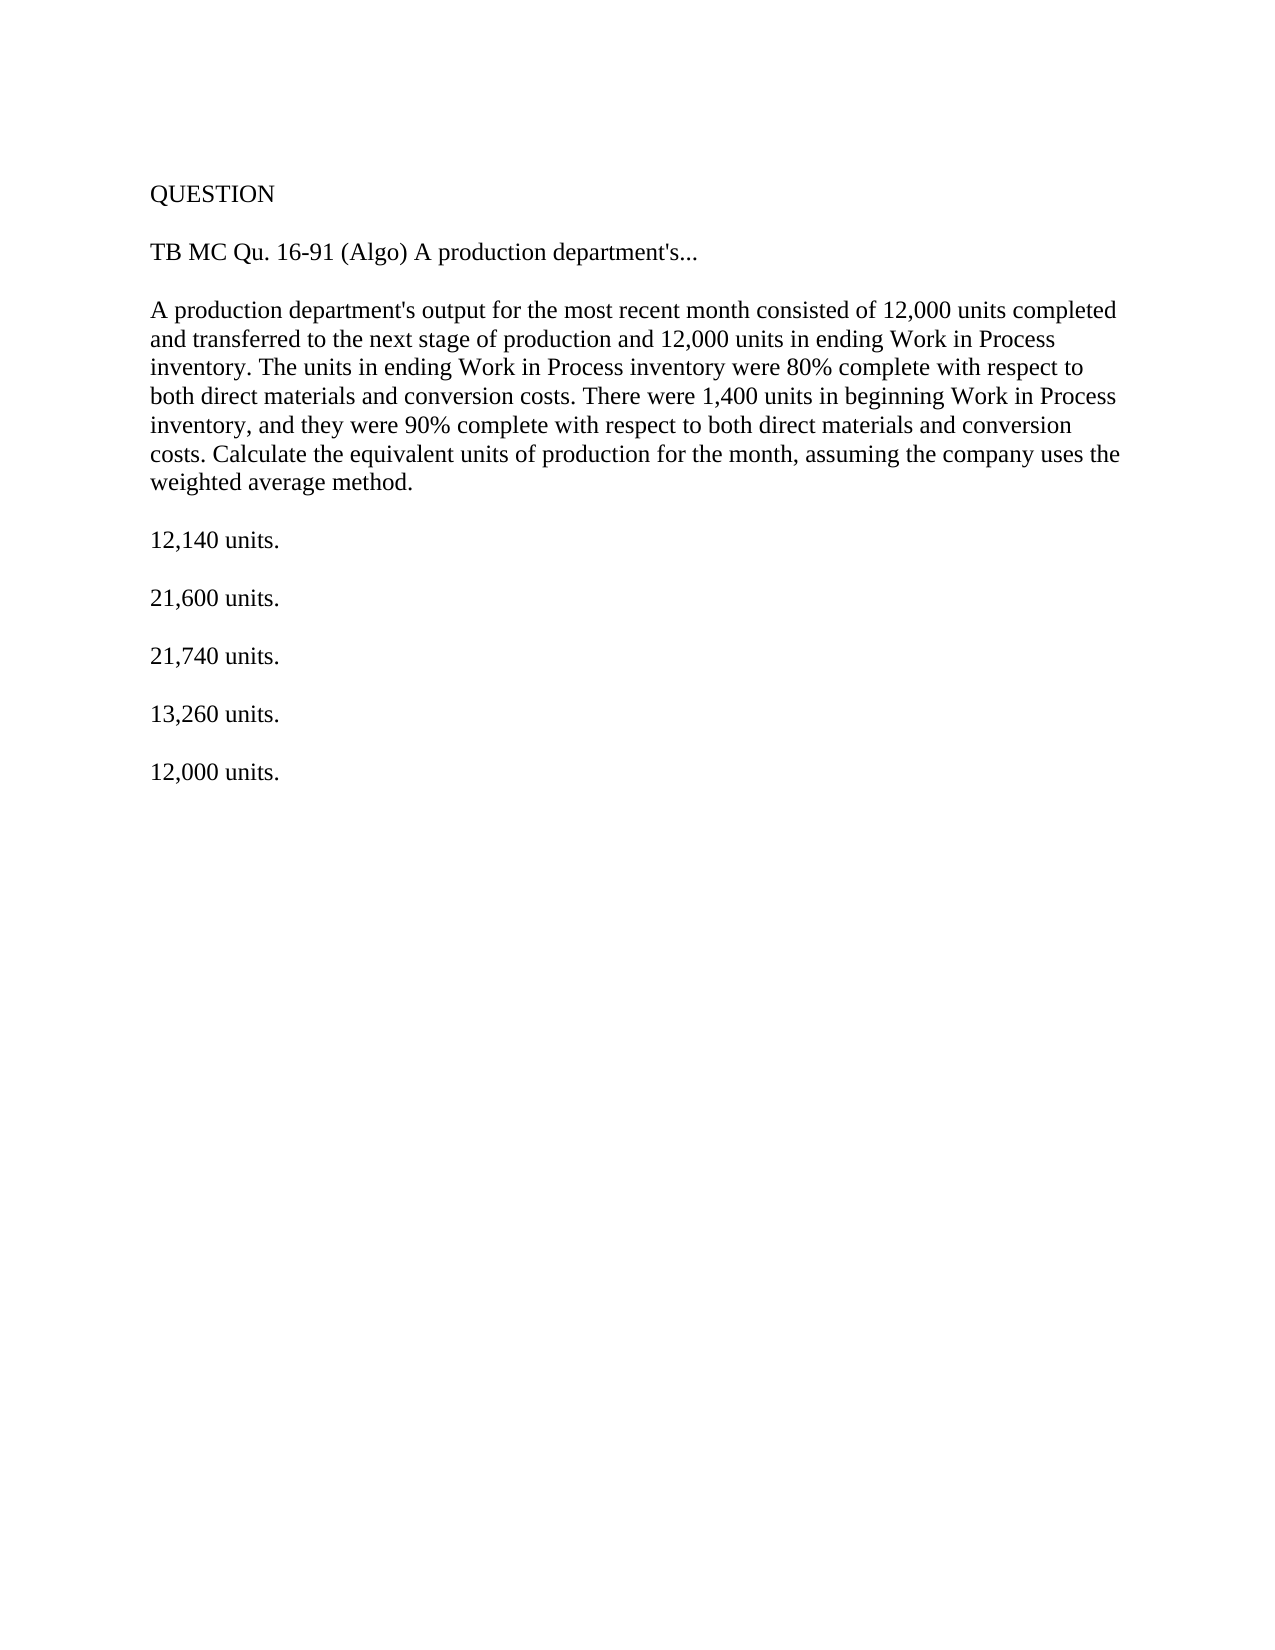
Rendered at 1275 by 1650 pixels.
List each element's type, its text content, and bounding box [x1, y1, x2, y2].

text 12,000 units. [150, 757, 1125, 786]
text 21,740 units. [150, 641, 1125, 670]
text 12,140 units. [150, 525, 1125, 554]
text 13,260 units. [150, 699, 1125, 728]
text QUESTION [150, 179, 1125, 208]
text 21,600 units. [150, 583, 1125, 612]
text A production department's output for the most recent month consisted of 12,000 units completed and transferred to the next stage of production and 12,000 units in ending Work in Process inventory. The units in ending Work in Process inventory were 80% complete with respect to both direct materials and conversion costs. There were 1,400 units in beginning Work in Process inventory, and they were 90% complete with respect to both direct materials and conversion costs. Calculate the equivalent units of production for the month, assuming the company uses the weighted average method. [150, 295, 1125, 496]
text TB MC Qu. 16-91 (Algo) A production department's... [150, 237, 1125, 266]
